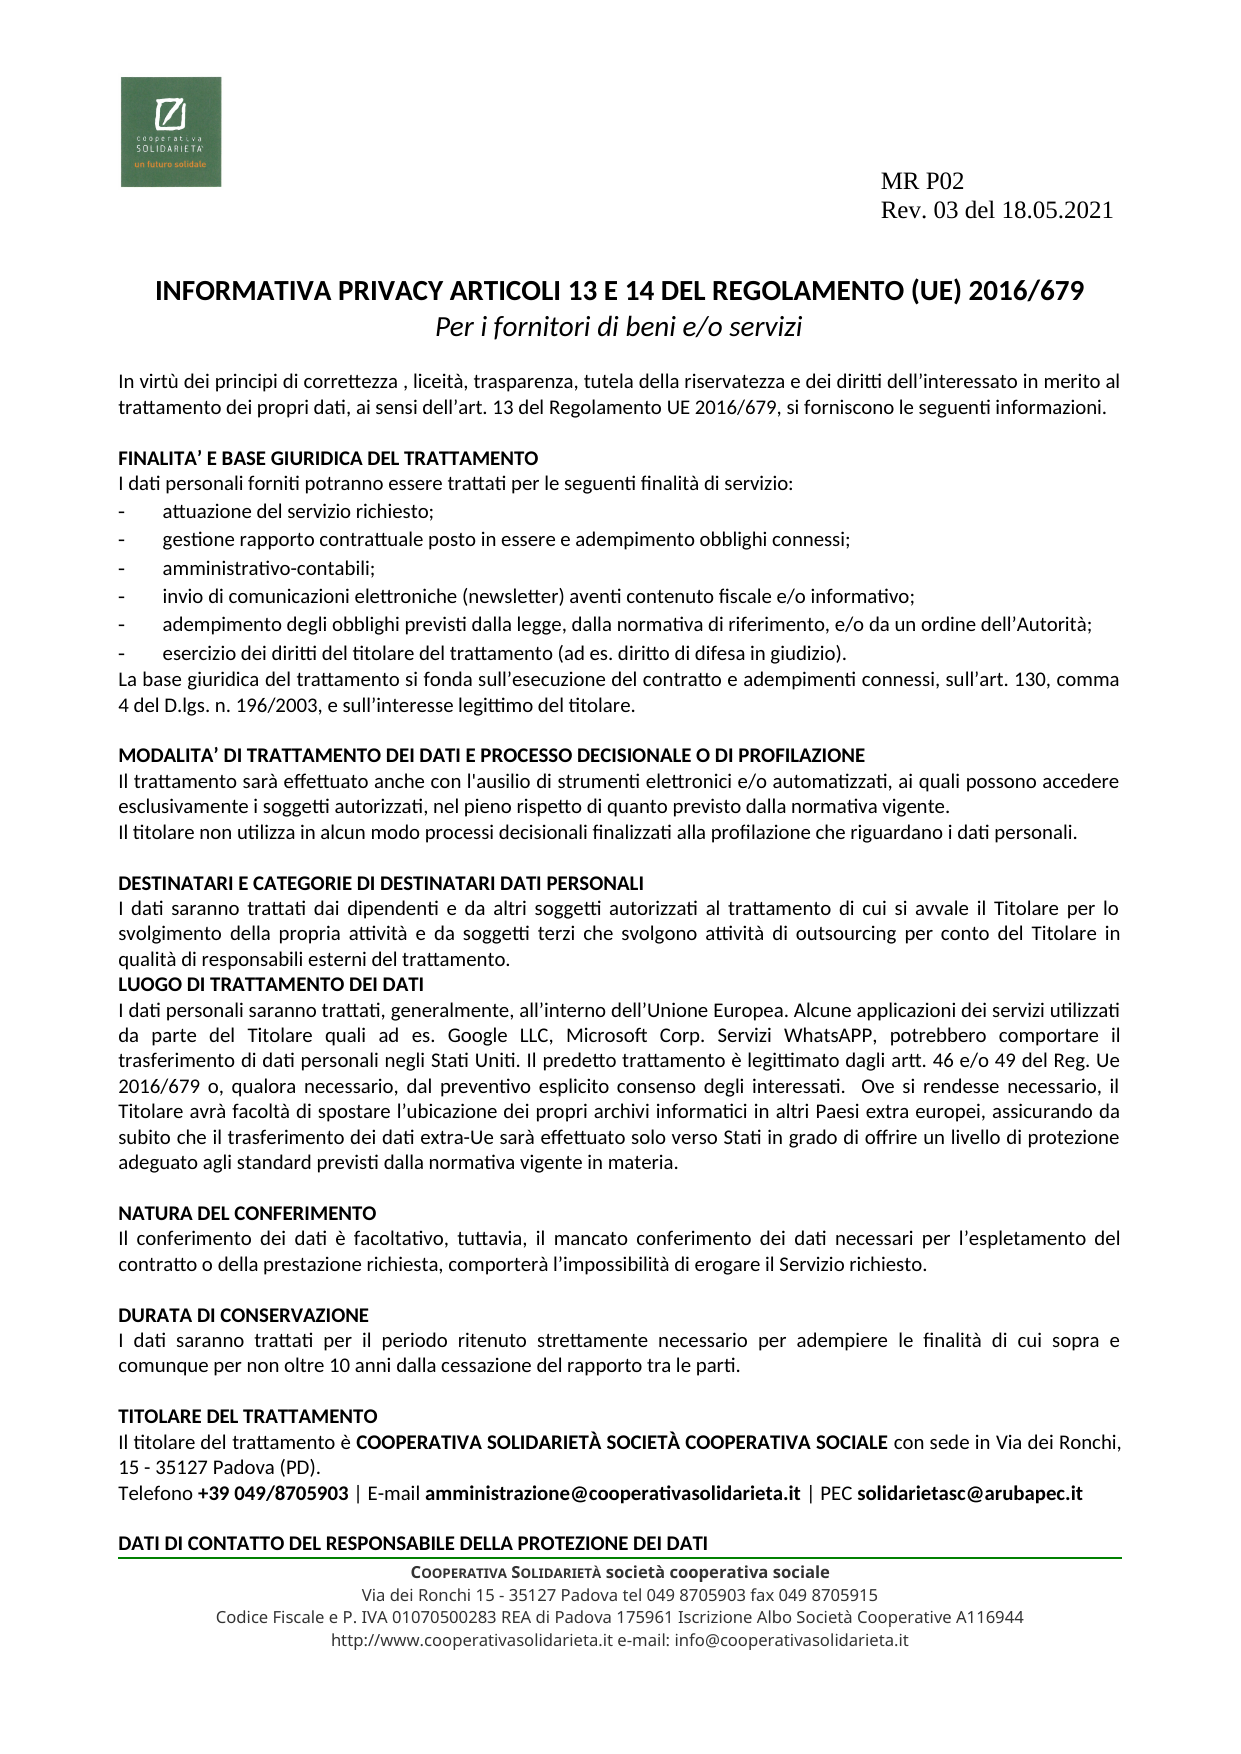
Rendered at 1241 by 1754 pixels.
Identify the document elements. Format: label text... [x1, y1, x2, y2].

text MODALITA’ DI TRATTAMENTO DEI DATI E PROCESSO DECISIONALE O DI PROFILAZIONE [118, 743, 1122, 768]
list gestione rapporto contrattuale posto in essere e adempimento obblighi connessi; [118, 524, 1122, 553]
list attuazione del servizio richiesto; [118, 496, 1122, 524]
text I dati saranno trattati per il periodo ritenuto strettamente necessario per adempiere le finalità di cui sopra e comunque per non oltre 10 anni dalla cessazione del rapporto tra le parti. [118, 1327, 1122, 1378]
text FINALITA’ E BASE GIURIDICA DEL TRATTAMENTO [118, 445, 1122, 470]
text DURATA DI CONSERVAZIONE [118, 1302, 1122, 1327]
text DESTINATARI E CATEGORIE DI DESTINATARI DATI PERSONALI [118, 870, 1122, 895]
list amministrativo-contabili; [118, 553, 1122, 581]
list esercizio dei diritti del titolare del trattamento (ad es. diritto di difesa in giudizio). [118, 638, 1122, 666]
text DATI DI CONTATTO DEL RESPONSABILE DELLA PROTEZIONE DEI DATI [118, 1531, 1122, 1556]
text I dati personali saranno trattati, generalmente, all’interno dell’Unione Europea. Alcune applicazioni dei servizi utilizzati da parte del Titolare quali ad es. Google LLC, Microsoft Corp. Servizi WhatsAPP, potrebbero comportare il trasferimento di dati personali negli Stati Uniti. Il predetto trattamento è legittimato dagli artt. 46 e/o 49 del Reg. Ue 2016/679 o, qualora necessario, dal preventivo esplicito consenso degli interessati. Ove si rendesse necessario, il Titolare avrà facoltà di spostare l’ubicazione dei propri archivi informatici in altri Paesi extra europei, assicurando da subito che il trasferimento dei dati extra-Ue sarà effettuato solo verso Stati in grado di offrire un livello di protezione adeguato agli standard previsti dalla normativa vigente in materia. [118, 997, 1122, 1175]
text Il trattamento sarà effettuato anche con l'ausilio di strumenti elettronici e/o automatizzati, ai quali possono accedere esclusivamente i soggetti autorizzati, nel pieno rispetto di quanto previsto dalla normativa vigente. [118, 768, 1122, 819]
picture [118, 73, 225, 190]
text In virtù dei principi di correttezza , liceità, trasparenza, tutela della riservatezza e dei diritti dell’interessato in merito al trattamento dei propri dati, ai sensi dell’art. 13 del Regolamento UE 2016/679, si forniscono le seguenti informazioni. [118, 369, 1122, 419]
text TITOLARE DEL TRATTAMENTO [118, 1403, 1122, 1429]
text INFORMATIVA PRIVACY ARTICOLI 13 E 14 DEL REGOLAMENTO (UE) 2016/679 [118, 272, 1122, 308]
text Telefono +39 049/8705903 | E-mail amministrazione@cooperativasolidarieta.it | PEC solidarietasc@arubapec.it [118, 1480, 1122, 1505]
text I dati personali forniti potranno essere trattati per le seguenti finalità di servizio: [118, 470, 1122, 496]
text NATURA DEL CONFERIMENTO [118, 1200, 1122, 1226]
text LUOGO DI TRATTAMENTO DEI DATI [118, 971, 1122, 997]
text Il conferimento dei dati è facoltativo, tuttavia, il mancato conferimento dei dati necessari per l’espletamento del contratto o della prestazione richiesta, comporterà l’impossibilità di erogare il Servizio richiesto. [118, 1226, 1122, 1276]
list invio di comunicazioni elettroniche (newsletter) aventi contenuto fiscale e/o informativo; [118, 581, 1122, 609]
list adempimento degli obblighi previsti dalla legge, dalla normativa di riferimento, e/o da un ordine dell’Autorità; [118, 609, 1122, 638]
text Il titolare del trattamento è COOPERATIVA SOLIDARIETÀ SOCIETÀ COOPERATIVA SOCIALE con sede in Via dei Ronchi, 15 - 35127 Padova (PD). [118, 1429, 1122, 1480]
text Per i fornitori di beni e/o servizi [118, 308, 1122, 343]
text Il titolare non utilizza in alcun modo processi decisionali finalizzati alla profilazione che riguardano i dati personali. [118, 819, 1122, 844]
text I dati saranno trattati dai dipendenti e da altri soggetti autorizzati al trattamento di cui si avvale il Titolare per lo svolgimento della propria attività e da soggetti terzi che svolgono attività di outsourcing per conto del Titolare in qualità di responsabili esterni del trattamento. [118, 895, 1122, 971]
text La base giuridica del trattamento si fonda sull’esecuzione del contratto e adempimenti connessi, sull’art. 130, comma 4 del D.lgs. n. 196/2003, e sull’interesse legittimo del titolare. [118, 666, 1122, 717]
